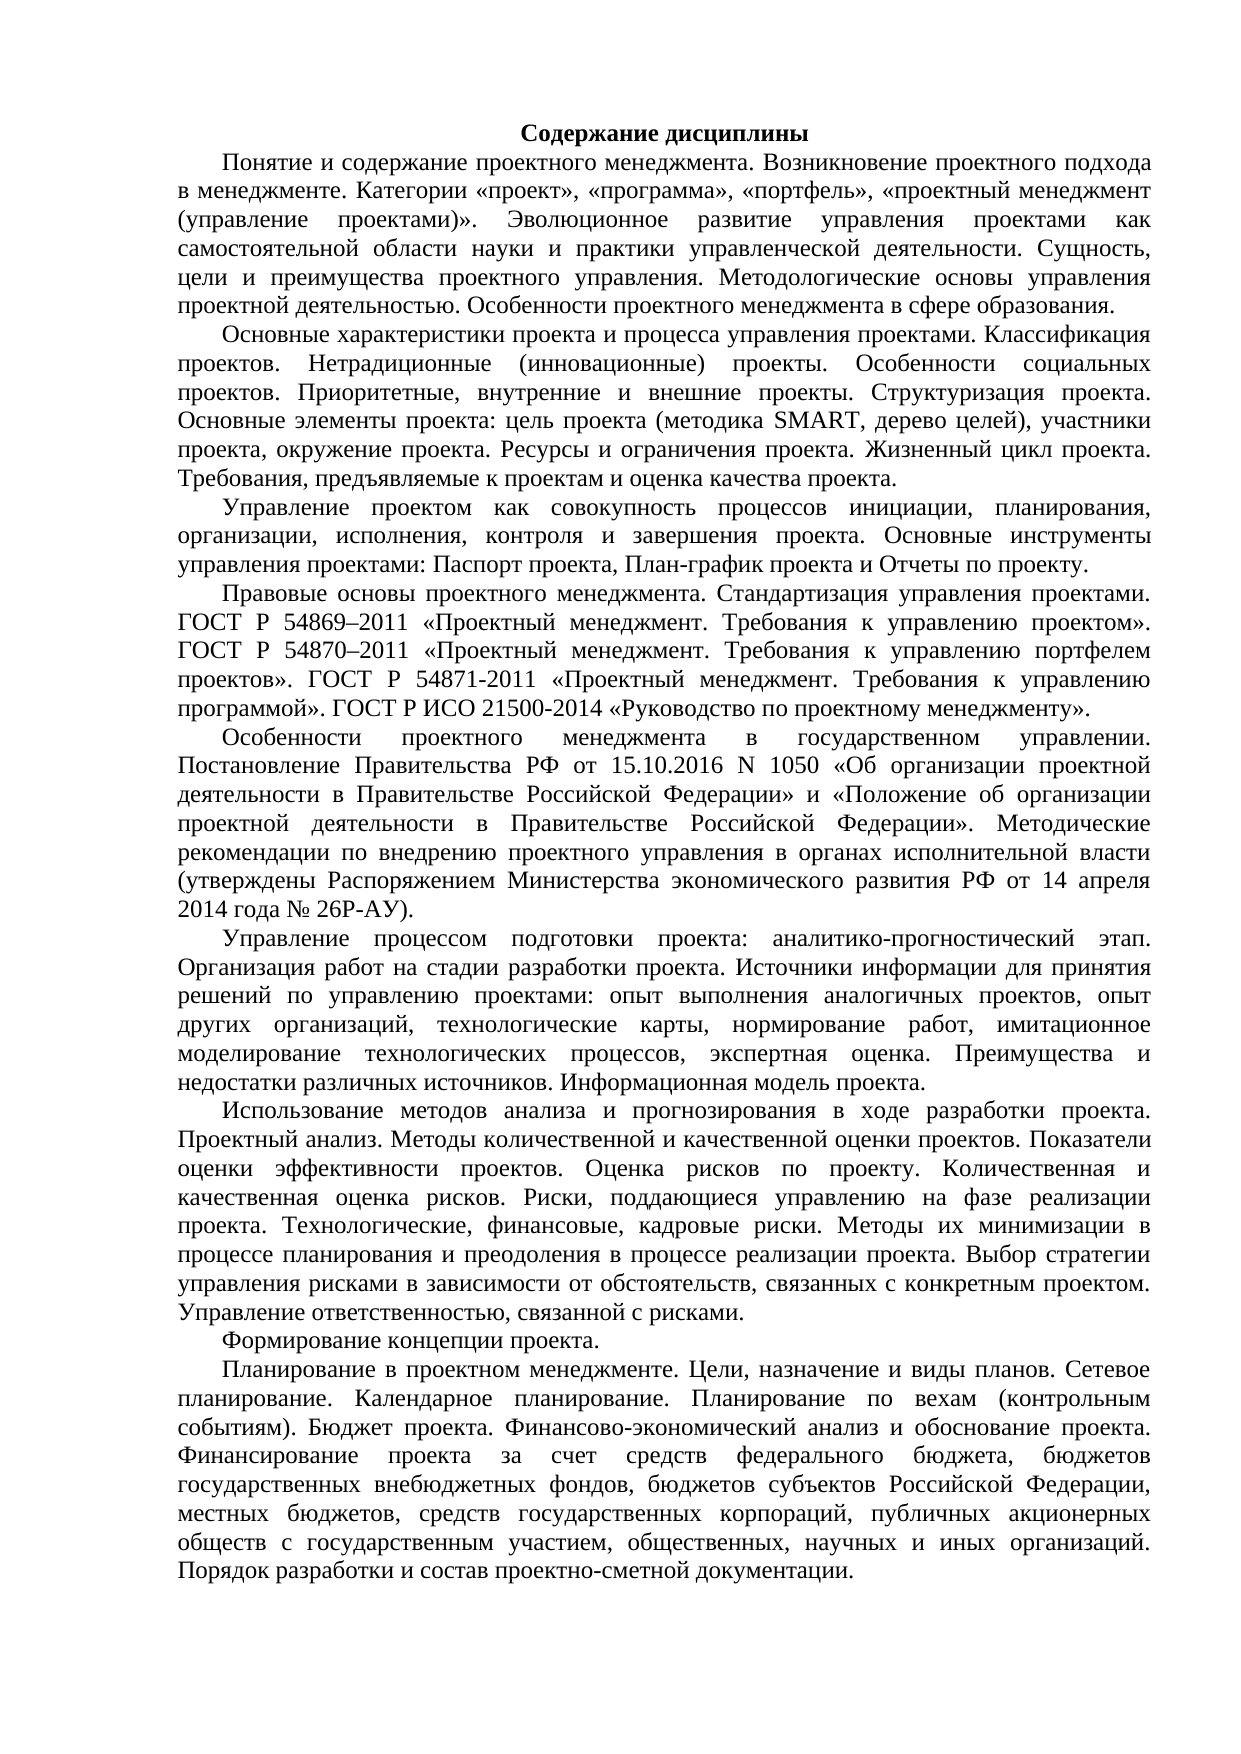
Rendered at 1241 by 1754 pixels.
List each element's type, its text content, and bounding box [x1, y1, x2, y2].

text Формирование концепции проекта. [177, 1326, 1152, 1354]
text Управление проектом как совокупность процессов инициации, планирования, организации, исполнения, контроля и завершения проекта. Основные инструменты управления проектами: Паспорт проекта, План-график проекта и Отчеты по проекту. [177, 492, 1152, 578]
text Основные характеристики проекта и процесса управления проектами. Классификация проектов. Нетрадиционные (инновационные) проекты. Особенности социальных проектов. Приоритетные, внутренние и внешние проекты. Структуризация проекта. Основные элементы проекта: цель проекта (методика SMART, дерево целей), участники проекта, окружение проекта. Ресурсы и ограничения проекта. Жизненный цикл проекта. Требования, предъявляемые к проектам и оценка качества проекта. [177, 319, 1152, 492]
text Управление процессом подготовки проекта: аналитико-прогностический этап. Организация работ на стадии разработки проекта. Источники информации для принятия решений по управлению проектами: опыт выполнения аналогичных проектов, опыт других организаций, технологические карты, нормирование работ, имитационное моделирование технологических процессов, экспертная оценка. Преимущества и недостатки различных источников. Информационная модель проекта. [177, 923, 1152, 1096]
text Особенности проектного менеджмента в государственном управлении. Постановление Правительства РФ от 15.10.2016 N 1050 «Об организации проектной деятельности в Правительстве Российской Федерации» и «Положение об организации проектной деятельности в Правительстве Российской Федерации». Методические рекомендации по внедрению проектного управления в органах исполнительной власти (утверждены Распоряжением Министерства экономического развития РФ от 14 апреля 2014 года № 26Р-АУ). [177, 722, 1152, 923]
text Использование методов анализа и прогнозирования в ходе разработки проекта. Проектный анализ. Методы количественной и качественной оценки проектов. Показатели оценки эффективности проектов. Оценка рисков по проекту. Количественная и качественная оценка рисков. Риски, поддающиеся управлению на фазе реализации проекта. Технологические, финансовые, кадровые риски. Методы их минимизации в процессе планирования и преодоления в процессе реализации проекта. Выбор стратегии управления рисками в зависимости от обстоятельств, связанных с конкретным проектом. Управление ответственностью, связанной с рисками. [177, 1096, 1152, 1326]
text Понятие и содержание проектного менеджмента. Возникновение проектного подхода в менеджменте. Категории «проект», «программа», «портфель», «проектный менеджмент (управление проектами)». Эволюционное развитие управления проектами как самостоятельной области науки и практики управленческой деятельности. Сущность, цели и преимущества проектного управления. Методологические основы управления проектной деятельностью. Особенности проектного менеджмента в сфере образования. [177, 147, 1152, 319]
text Содержание дисциплины [177, 118, 1152, 147]
text Правовые основы проектного менеджмента. Стандартизация управления проектами. ГОСТ Р 54869–2011 «Проектный менеджмент. Требования к управлению проектом». ГОСТ Р 54870–2011 «Проектный менеджмент. Требования к управлению портфелем проектов». ГОСТ Р 54871-2011 «Проектный менеджмент. Требования к управлению программой». ГОСТ Р ИСО 21500-2014 «Руководство по проектному менеджменту». [177, 578, 1152, 722]
text Планирование в проектном менеджменте. Цели, назначение и виды планов. Сетевое планирование. Календарное планирование. Планирование по вехам (контрольным событиям). Бюджет проекта. Финансово-экономический анализ и обоснование проекта. Финансирование проекта за счет средств федерального бюджета, бюджетов государственных внебюджетных фондов, бюджетов субъектов Российской Федерации, местных бюджетов, средств государственных корпораций, публичных акционерных обществ с государственным участием, общественных, научных и иных организаций. Порядок разработки и состав проектно-сметной документации. [177, 1354, 1152, 1584]
